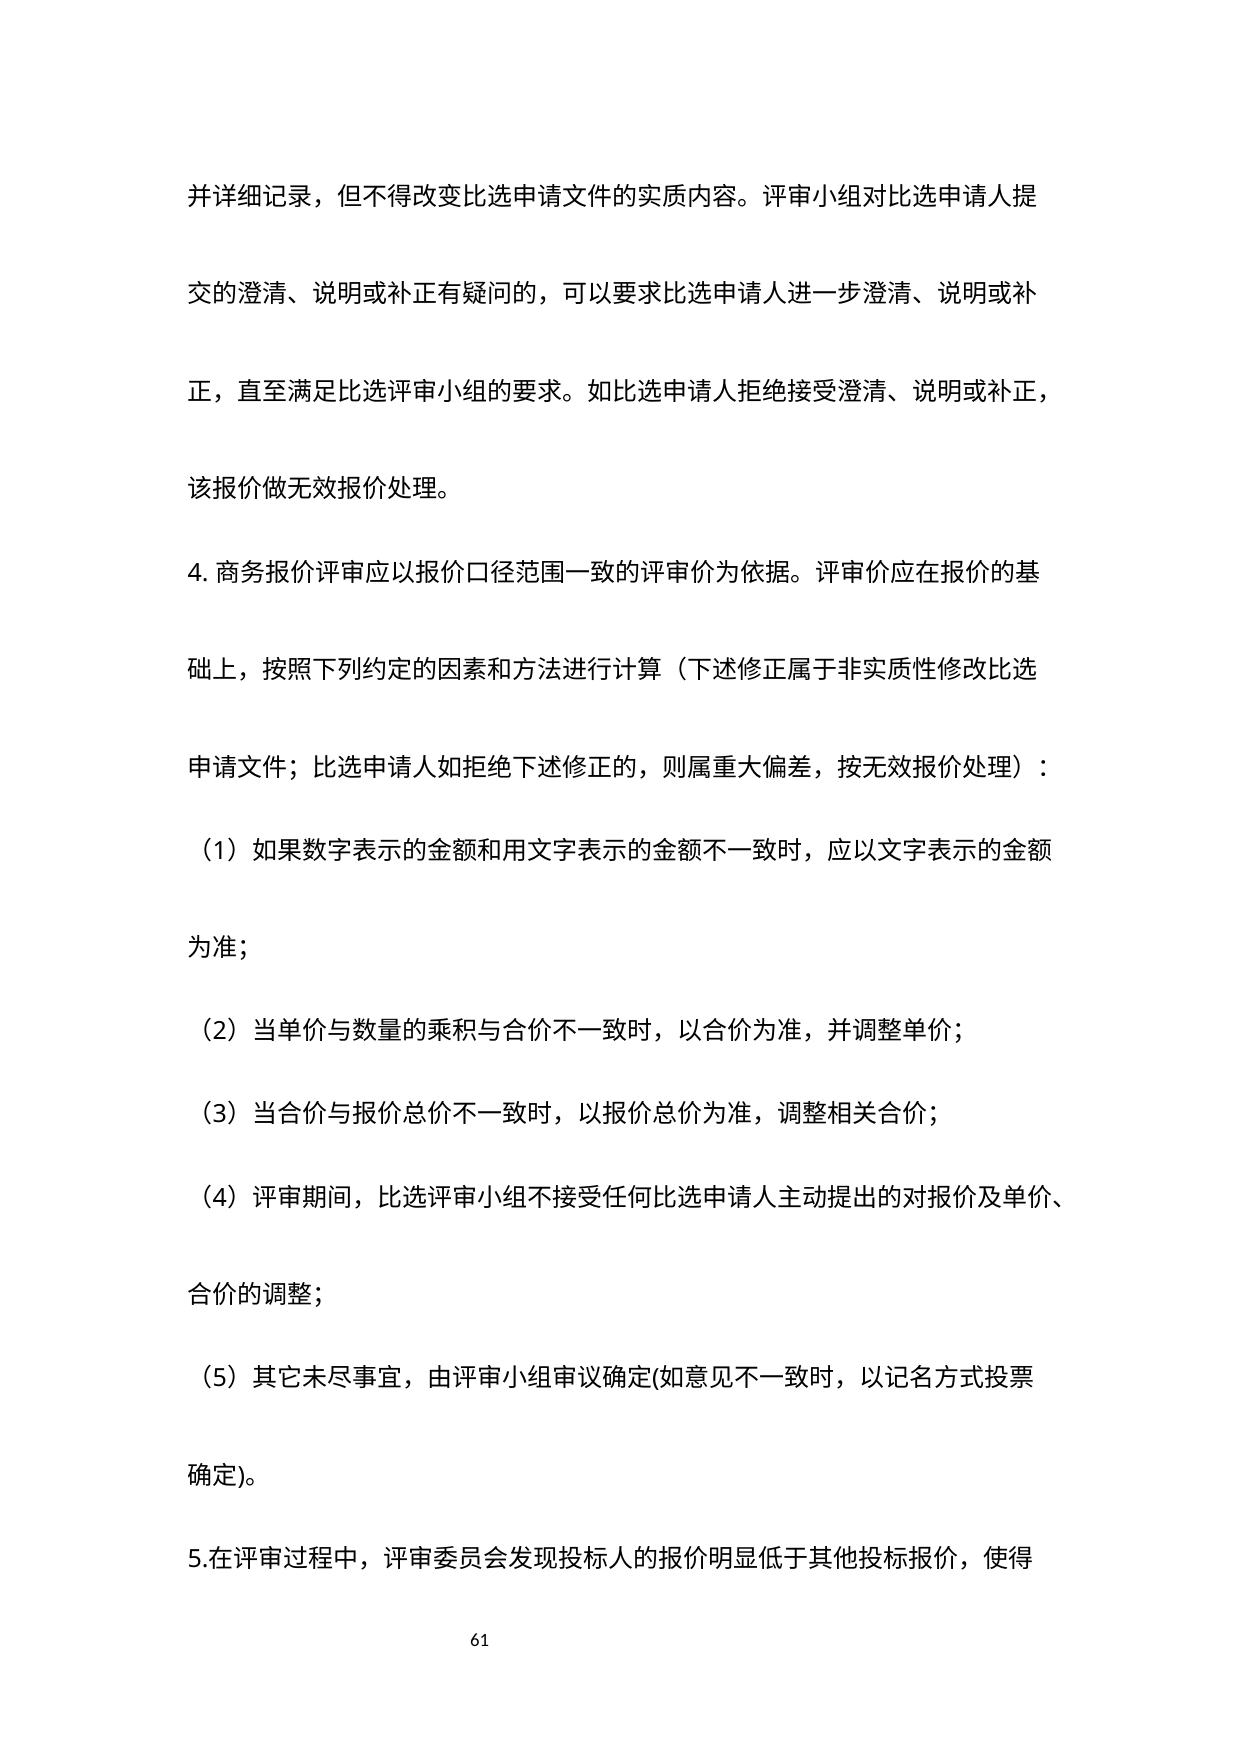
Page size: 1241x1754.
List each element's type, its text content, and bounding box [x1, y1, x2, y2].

text 4. 商务报价评审应以报价口径范围一致的评审价为依据。评审价应在报价的基础上，按照下列约定的因素和方法进行计算（下述修正属于非实质性修改比选申请文件；比选申请人如拒绝下述修正的，则属重大偏差，按无效报价处理）： [187, 538, 1053, 798]
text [187, 1524, 1053, 1589]
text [187, 162, 1053, 519]
text （3）当合价与报价总价不一致时，以报价总价为准，调整相关合价； [187, 1079, 1053, 1144]
text （5）其它未尽事宜，由评审小组审议确定(如意见不一致时，以记名方式投票确定)。 [187, 1343, 1053, 1506]
text （4）评审期间，比选评审小组不接受任何比选申请人主动提出的对报价及单价、合价的调整； [187, 1163, 1053, 1325]
text （2）当单价与数量的乘积与合价不一致时，以合价为准，并调整单价； [187, 996, 1053, 1061]
text （1）如果数字表示的金额和用文字表示的金额不一致时，应以文字表示的金额为准； [187, 816, 1053, 978]
